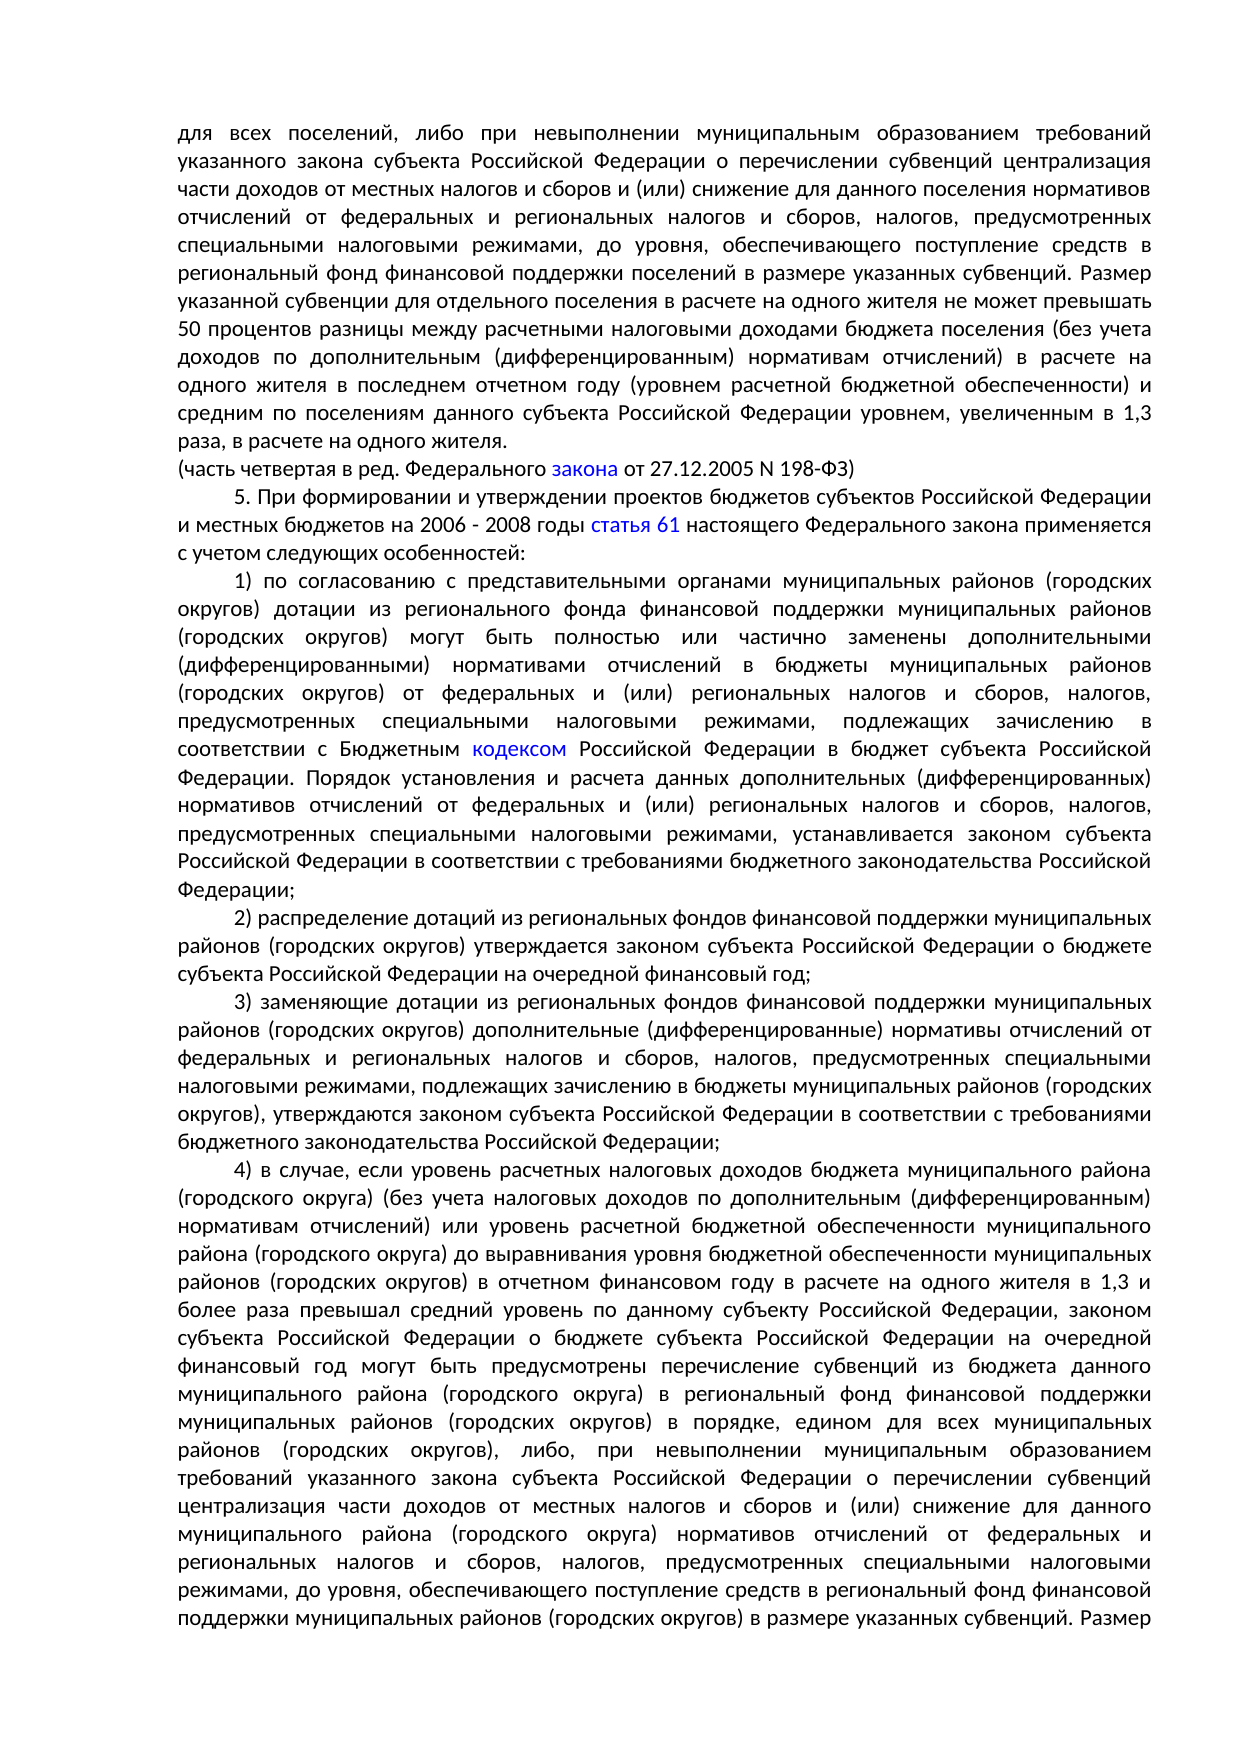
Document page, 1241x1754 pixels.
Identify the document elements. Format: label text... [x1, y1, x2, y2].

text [177, 1155, 1152, 1631]
text (часть четвертая в ред. Федерального закона от 27.12.2005 N 198-ФЗ) [177, 454, 1152, 482]
text 5. При формировании и утверждении проектов бюджетов субъектов Российской Федерации и местных бюджетов на 2006 - 2008 годы статья 61 настоящего Федерального закона применяется с учетом следующих особенностей: [177, 482, 1152, 566]
text 3) заменяющие дотации из региональных фондов финансовой поддержки муниципальных районов (городских округов) дополнительные (дифференцированные) нормативы отчислений от федеральных и региональных налогов и сборов, налогов, предусмотренных специальными налоговыми режимами, подлежащих зачислению в бюджеты муниципальных районов (городских округов), утверждаются законом субъекта Российской Федерации в соответствии с требованиями бюджетного законодательства Российской Федерации; [177, 987, 1152, 1155]
text 2) распределение дотаций из региональных фондов финансовой поддержки муниципальных районов (городских округов) утверждается законом субъекта Российской Федерации о бюджете субъекта Российской Федерации на очередной финансовый год; [177, 903, 1152, 987]
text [177, 118, 1152, 454]
text 1) по согласованию с представительными органами муниципальных районов (городских округов) дотации из регионального фонда финансовой поддержки муниципальных районов (городских округов) могут быть полностью или частично заменены дополнительными (дифференцированными) нормативами отчислений в бюджеты муниципальных районов (городских округов) от федеральных и (или) региональных налогов и сборов, налогов, предусмотренных специальными налоговыми режимами, подлежащих зачислению в соответствии с Бюджетным кодексом Российской Федерации в бюджет субъекта Российской Федерации. Порядок установления и расчета данных дополнительных (дифференцированных) нормативов отчислений от федеральных и (или) региональных налогов и сборов, налогов, предусмотренных специальными налоговыми режимами, устанавливается законом субъекта Российской Федерации в соответствии с требованиями бюджетного законодательства Российской Федерации; [177, 566, 1152, 903]
